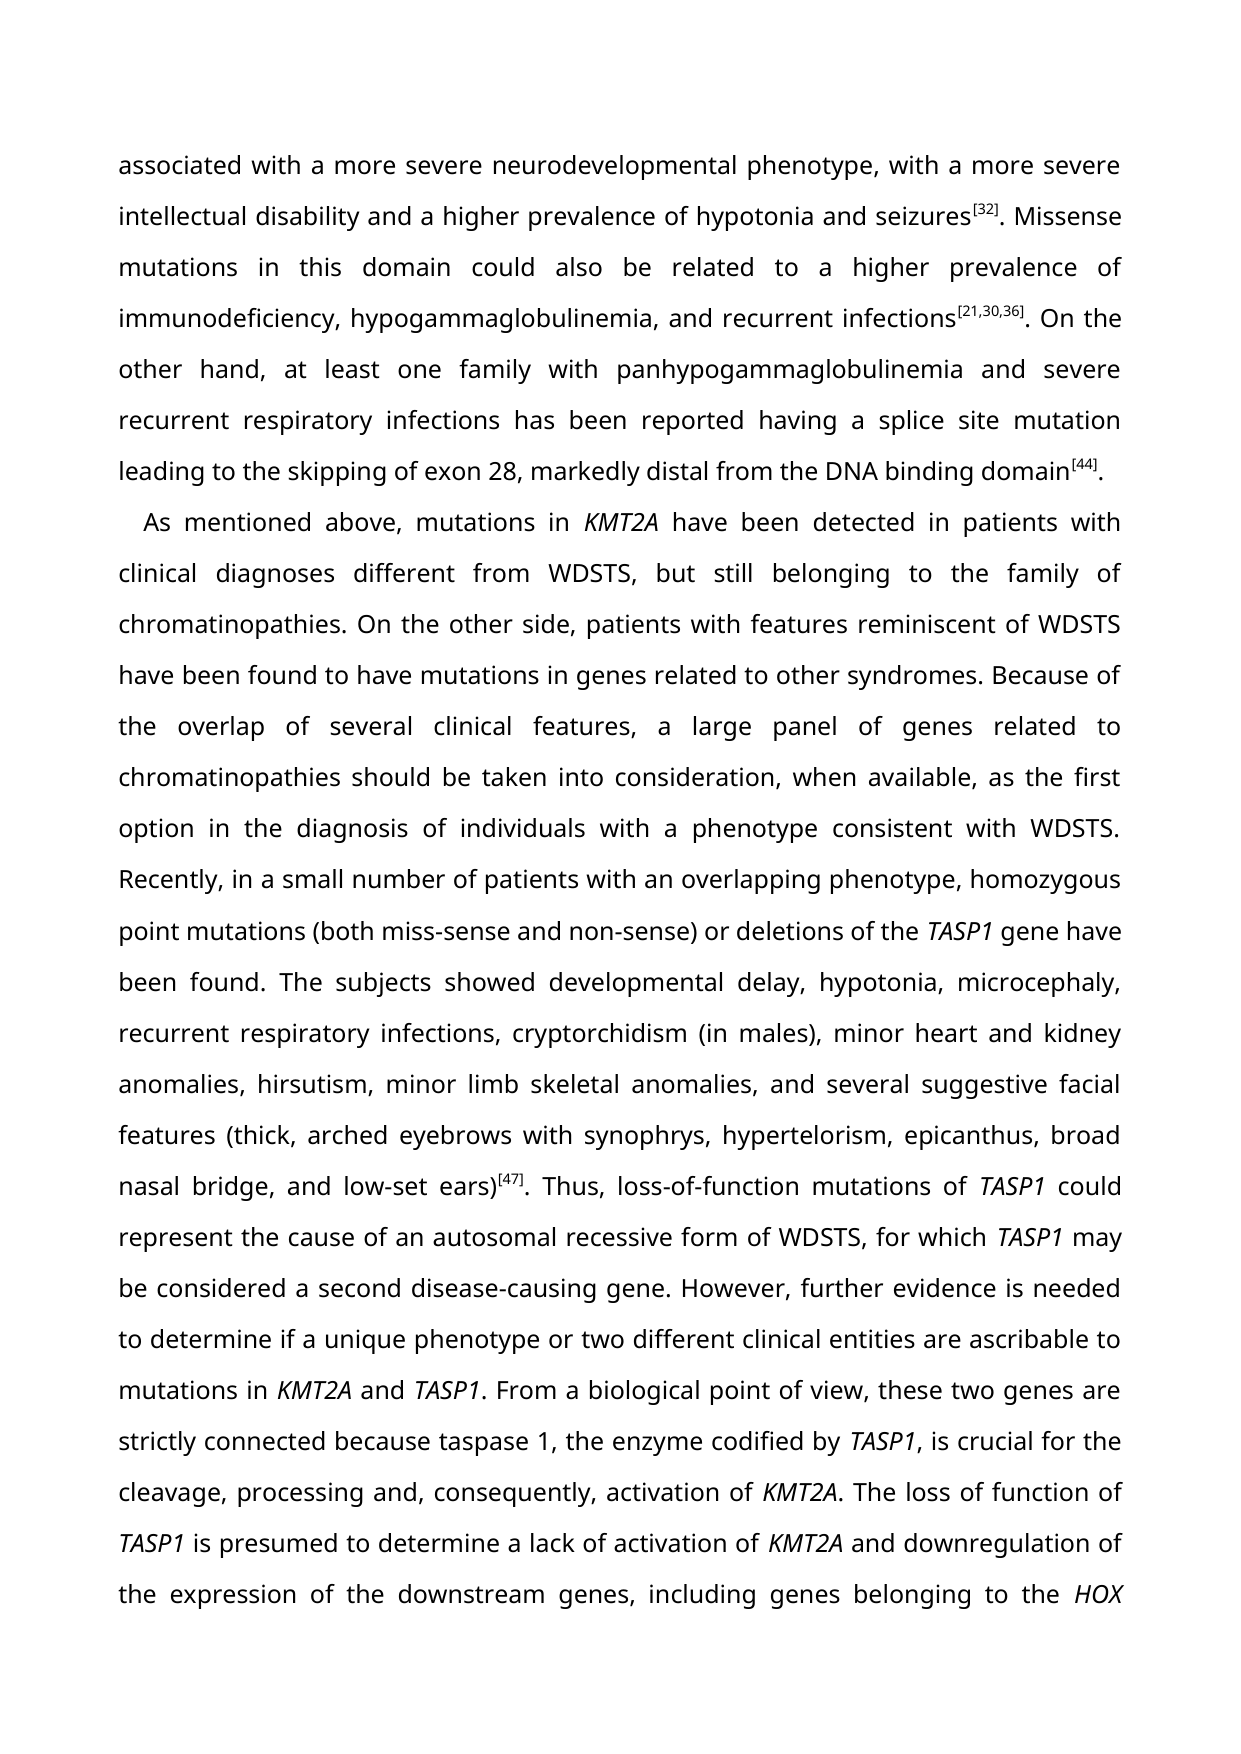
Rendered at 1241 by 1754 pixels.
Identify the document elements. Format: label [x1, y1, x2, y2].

text [118, 505, 1122, 1611]
text [118, 148, 1122, 488]
